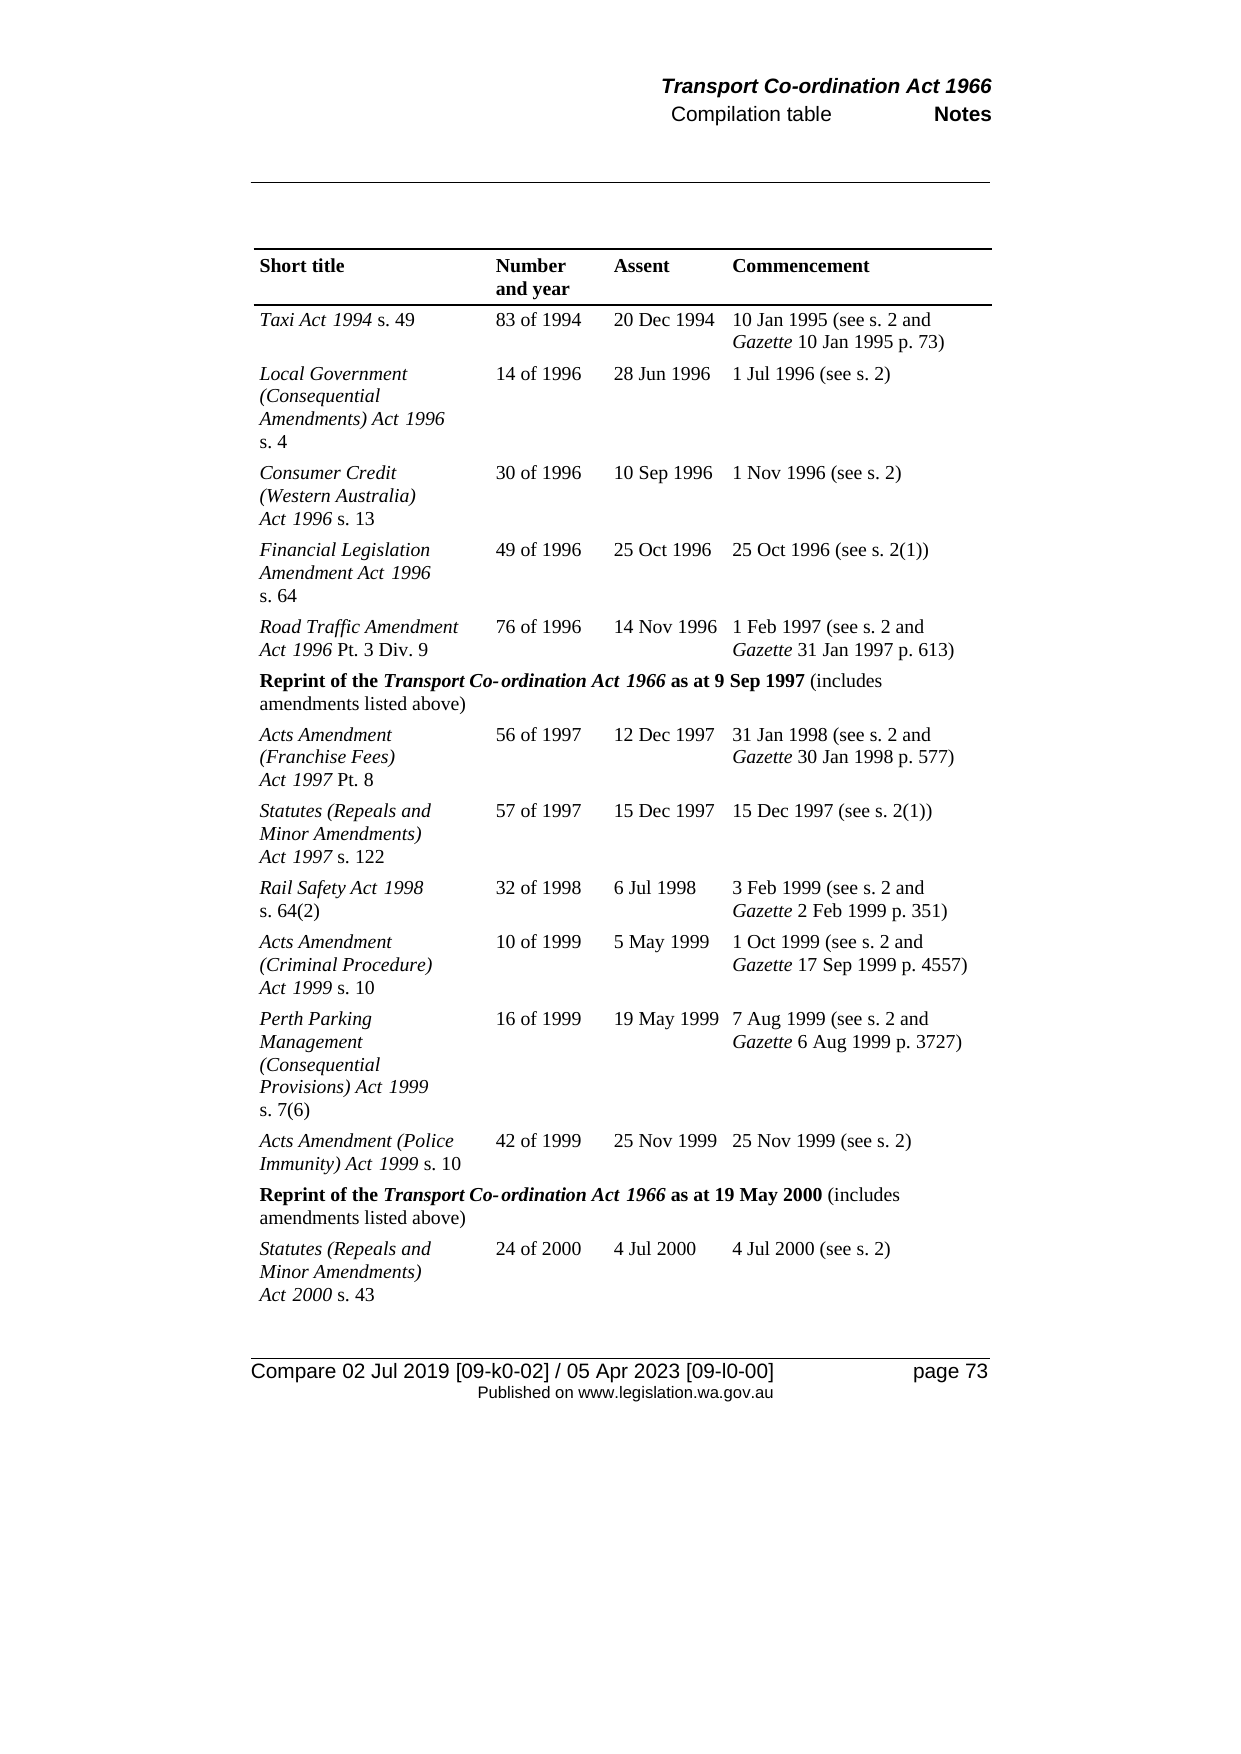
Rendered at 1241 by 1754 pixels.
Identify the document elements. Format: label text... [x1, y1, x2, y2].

table_cell 32 of 1998 [490, 872, 608, 926]
table_cell 4 Jul 2000 (see s. 2) [726, 1233, 992, 1310]
table_cell Parking Management (Consequential Provisions) Act 1999 s. 7(6) [254, 1003, 490, 1125]
table_cell 30 of 1996 [490, 457, 608, 534]
table_cell 25 Nov 1999 (see s. 2) [726, 1125, 992, 1179]
table_cell 7 Aug 1999 (see s. 2 and Gazette 6 Aug 1999 p. 3727) [726, 1003, 992, 1125]
table_cell Local Government (Consequential Amendments) Act 1996 s. 4 [254, 358, 490, 457]
table_cell 14 Nov 1996 [608, 611, 726, 664]
table_cell 56 of 1997 [490, 719, 608, 795]
table_cell 1 Feb 1997 (see s. 2 and Gazette 31 Jan 1997 p. 613) [726, 611, 992, 664]
table_cell Statutes (Repeals and Minor Amendments) Act 2000 s. 43 [254, 1233, 490, 1310]
table_cell 14 of 1996 [490, 358, 608, 457]
table_cell 4 Jul 2000 [608, 1233, 726, 1310]
table_cell 20 Dec 1994 [608, 306, 726, 357]
table_cell Reprint of the Transport Co-ordination Act 1966 as at 19 May 2000 (includes amendments listed above) [254, 1179, 992, 1233]
table_cell 15 Dec 1997 (see s. 2(1)) [726, 795, 992, 872]
table_cell 25 Oct 1996 (see s. 2(1)) [726, 534, 992, 611]
table_cell 6 Jul 1998 [608, 872, 726, 926]
table_cell Road Traffic Amendment Act 1996 Pt. 3 Div. 9 [254, 611, 490, 664]
table_cell Consumer Credit () Act 1996 s. 13 [254, 457, 490, 534]
table_cell 19 May 1999 [608, 1003, 726, 1125]
table_cell 57 of 1997 [490, 795, 608, 872]
table_cell 15 Dec 1997 [608, 795, 726, 872]
table_header Short title [254, 250, 490, 303]
table_cell 24 of 2000 [490, 1233, 608, 1310]
table_cell Taxi Act 1994 s. 49 [254, 306, 490, 357]
table_cell 25 Nov 1999 [608, 1125, 726, 1179]
table_cell 25 Oct 1996 [608, 534, 726, 611]
table_cell 10 Jan 1995 (see s. 2 and Gazette 10 Jan 1995 p. 73) [726, 306, 992, 357]
table_cell Statutes (Repeals and Minor Amendments) Act 1997 s. 122 [254, 795, 490, 872]
table_cell 1 Oct 1999 (see s. 2 and Gazette 17 Sep 1999 p. 4557) [726, 926, 992, 1003]
table_header Assent [608, 250, 726, 303]
table_header Commencement [726, 250, 992, 303]
table_cell 3 Feb 1999 (see s. 2 and Gazette 2 Feb 1999 p. 351) [726, 872, 992, 926]
table_cell 28 Jun 1996 [608, 358, 726, 457]
table_cell Acts Amendment (Criminal Procedure) Act 1999 s. 10 [254, 926, 490, 1003]
table_cell 42 of 1999 [490, 1125, 608, 1179]
table_cell 10 Sep 1996 [608, 457, 726, 534]
table_cell 1 Jul 1996 (see s. 2) [726, 358, 992, 457]
table_cell Reprint of the Transport Co-ordination Act 1966 as at 9 Sep 1997 (includes amendments listed above) [254, 665, 992, 718]
table_cell Rail Safety Act 1998 s. 64(2) [254, 872, 490, 926]
table_cell 12 Dec 1997 [608, 719, 726, 795]
table_cell Acts Amendment (Police Immunity) Act 1999 s. 10 [254, 1125, 490, 1179]
table_cell Financial Legislation Amendment Act 1996 s. 64 [254, 534, 490, 611]
table_cell 10 of 1999 [490, 926, 608, 1003]
table_cell 5 May 1999 [608, 926, 726, 1003]
table_cell 83 of 1994 [490, 306, 608, 357]
table_cell Acts Amendment (Franchise Fees) Act 1997 Pt. 8 [254, 719, 490, 795]
table_header Number and year [490, 250, 608, 303]
table_cell 31 Jan 1998 (see s. 2 and Gazette 30 Jan 1998 p. 577) [726, 719, 992, 795]
table_cell 16 of 1999 [490, 1003, 608, 1125]
table_cell 1 Nov 1996 (see s. 2) [726, 457, 992, 534]
table_cell 76 of 1996 [490, 611, 608, 664]
table_cell 49 of 1996 [490, 534, 608, 611]
